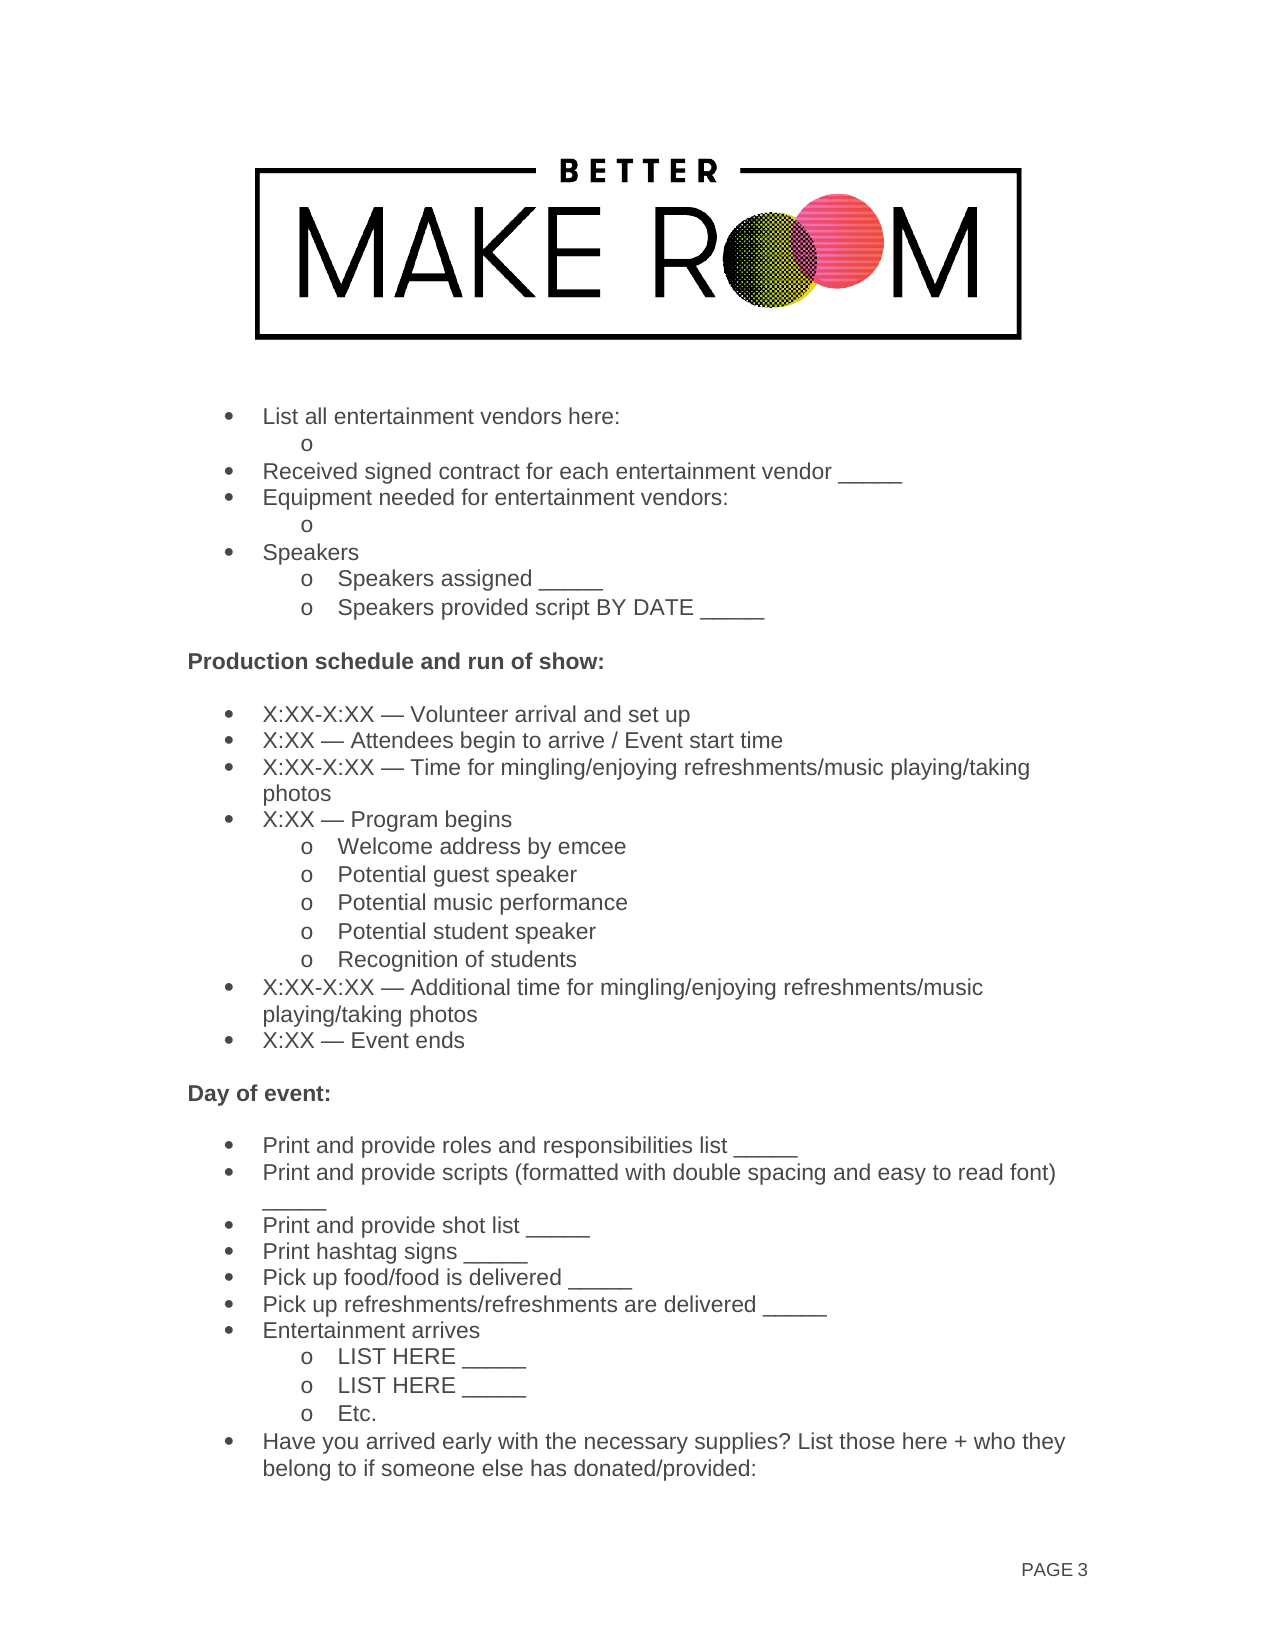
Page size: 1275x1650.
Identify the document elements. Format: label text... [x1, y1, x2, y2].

list Have you arrived early with the necessary supplies? List those here + who they belong to if someone else has donated/provided: [225, 1428, 1087, 1481]
list Print and provide scripts (formatted with double spacing and easy to read font) _____ [225, 1159, 1087, 1212]
list X:XX-X:XX — Volunteer arrival and set up [225, 701, 1087, 727]
list X:XX — Event ends [225, 1027, 1087, 1053]
list Print and provide roles and responsibilities list _____ [225, 1132, 1087, 1159]
list Received signed contract for each entertainment vendor _____ [225, 458, 1087, 484]
list Potential guest speaker [300, 861, 1087, 889]
list Etc. [300, 1400, 1087, 1428]
list Entertainment arrives [225, 1317, 1087, 1343]
text Production schedule and run of show: [187, 648, 1087, 674]
list Speakers [225, 539, 1087, 565]
list Print hashtag signs _____ [225, 1238, 1087, 1264]
text Day of event: [187, 1080, 1087, 1106]
list Print and provide shot list _____ [225, 1212, 1087, 1238]
list Speakers provided script BY DATE _____ [300, 593, 1087, 622]
list X:XX — Program begins [225, 806, 1087, 833]
list Equipment needed for entertainment vendors: [225, 484, 1087, 511]
list Pick up refreshments/refreshments are delivered _____ [225, 1291, 1087, 1317]
picture [247, 150, 1028, 347]
list LIST HERE _____ [300, 1343, 1087, 1372]
list List all entertainment vendors here: [225, 403, 1087, 429]
list Recognition of students [300, 946, 1087, 974]
list X:XX-X:XX — Additional time for mingling/enjoying refreshments/music playing/taking photos [225, 974, 1087, 1027]
list X:XX-X:XX — Time for mingling/enjoying refreshments/music playing/taking photos [225, 754, 1087, 806]
list LIST HERE _____ [300, 1372, 1087, 1400]
list Potential student speaker [300, 918, 1087, 946]
list X:XX — Attendees begin to arrive / Event start time [225, 727, 1087, 754]
list Potential music performance [300, 889, 1087, 918]
list Speakers assigned _____ [300, 565, 1087, 593]
list Welcome address by emcee [300, 833, 1087, 861]
list Pick up food/food is delivered _____ [225, 1264, 1087, 1291]
